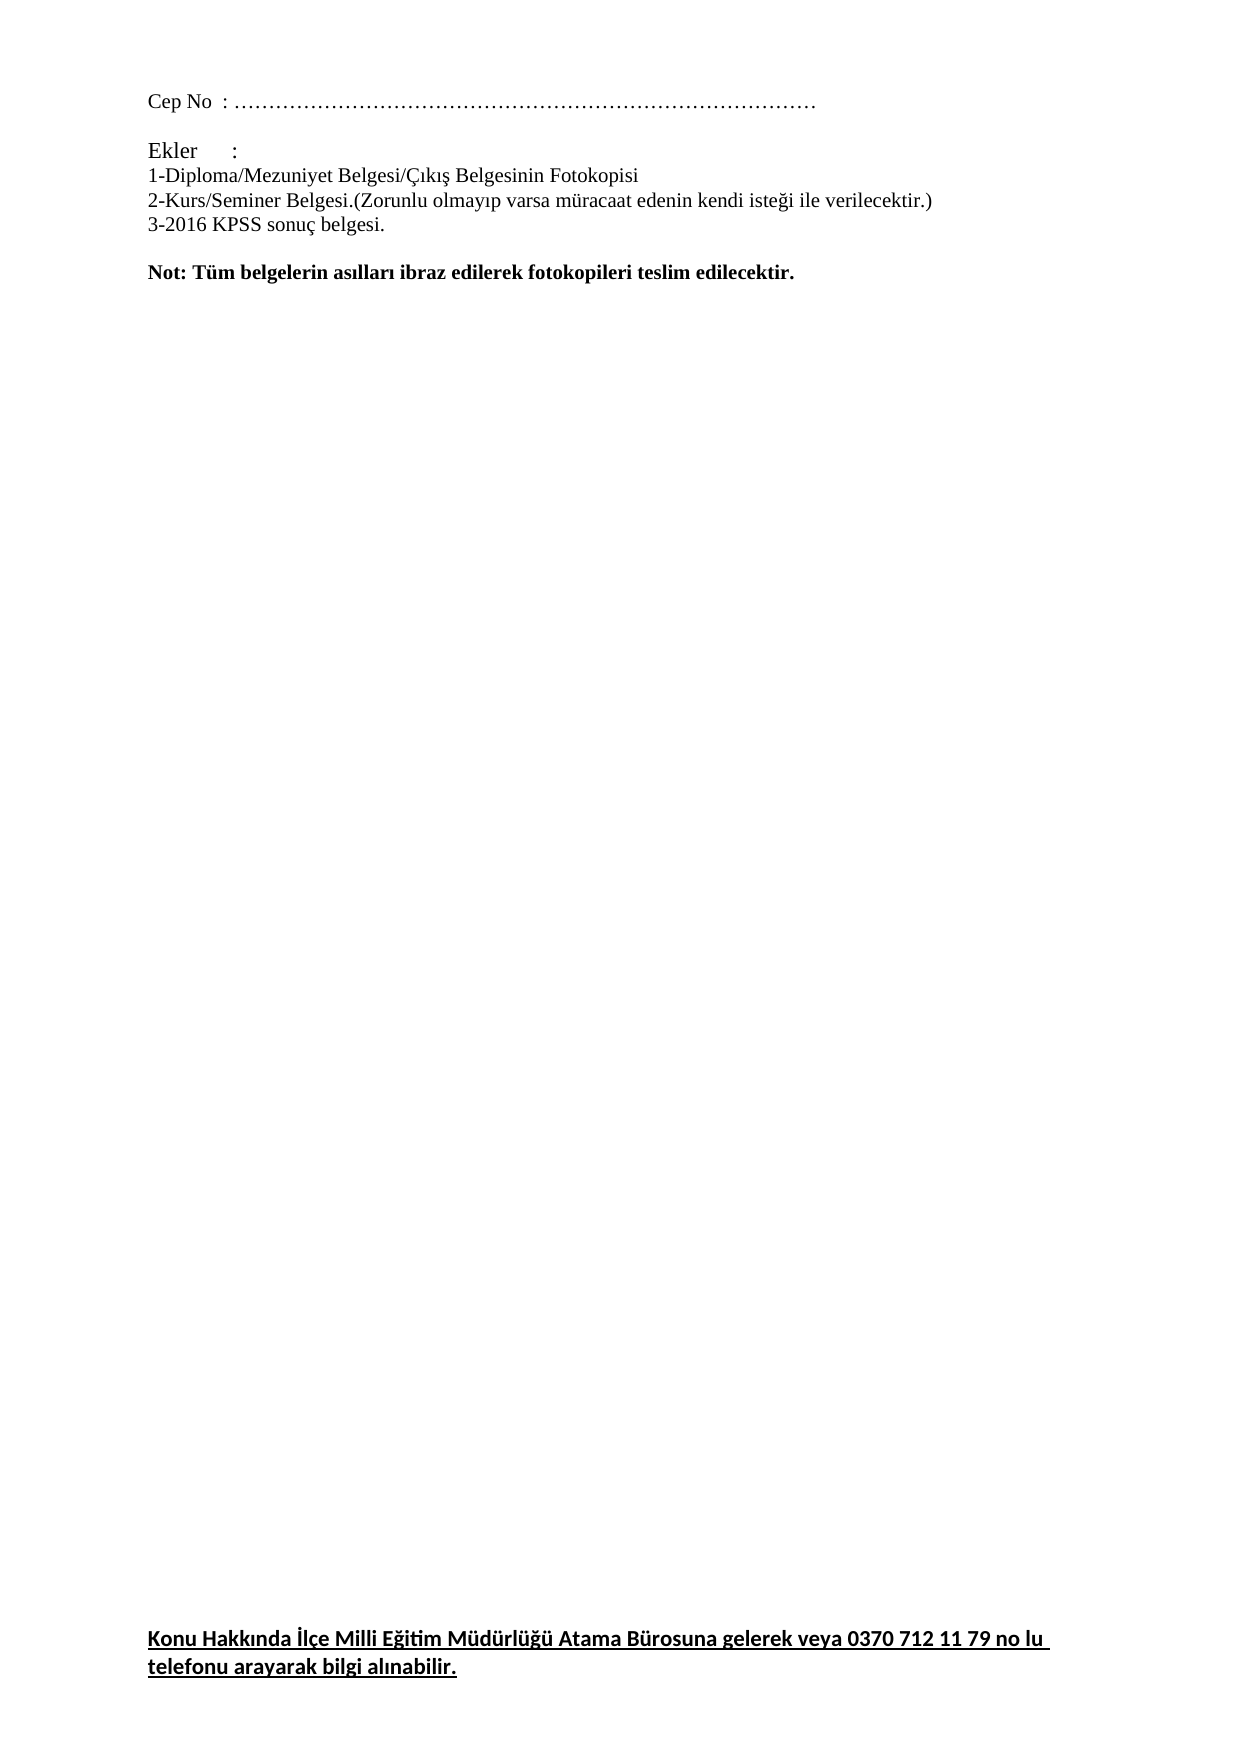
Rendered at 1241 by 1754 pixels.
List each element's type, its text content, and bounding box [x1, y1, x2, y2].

text Not: Tüm belgelerin asılları ibraz edilerek fotokopileri teslim edilecektir. [148, 260, 1092, 284]
text 3-2016 KPSS sonuç belgesi. [148, 212, 1092, 236]
text Ekler : [148, 137, 1092, 163]
text 2-Kurs/Seminer Belgesi.(Zorunlu olmayıp varsa müracaat edenin kendi isteği ile verilecektir.) [148, 187, 1092, 212]
text Cep No : ………………………………………………………………………… [148, 89, 1092, 113]
text 1-Diploma/Mezuniyet Belgesi/Çıkış Belgesinin Fotokopisi [148, 163, 1092, 187]
